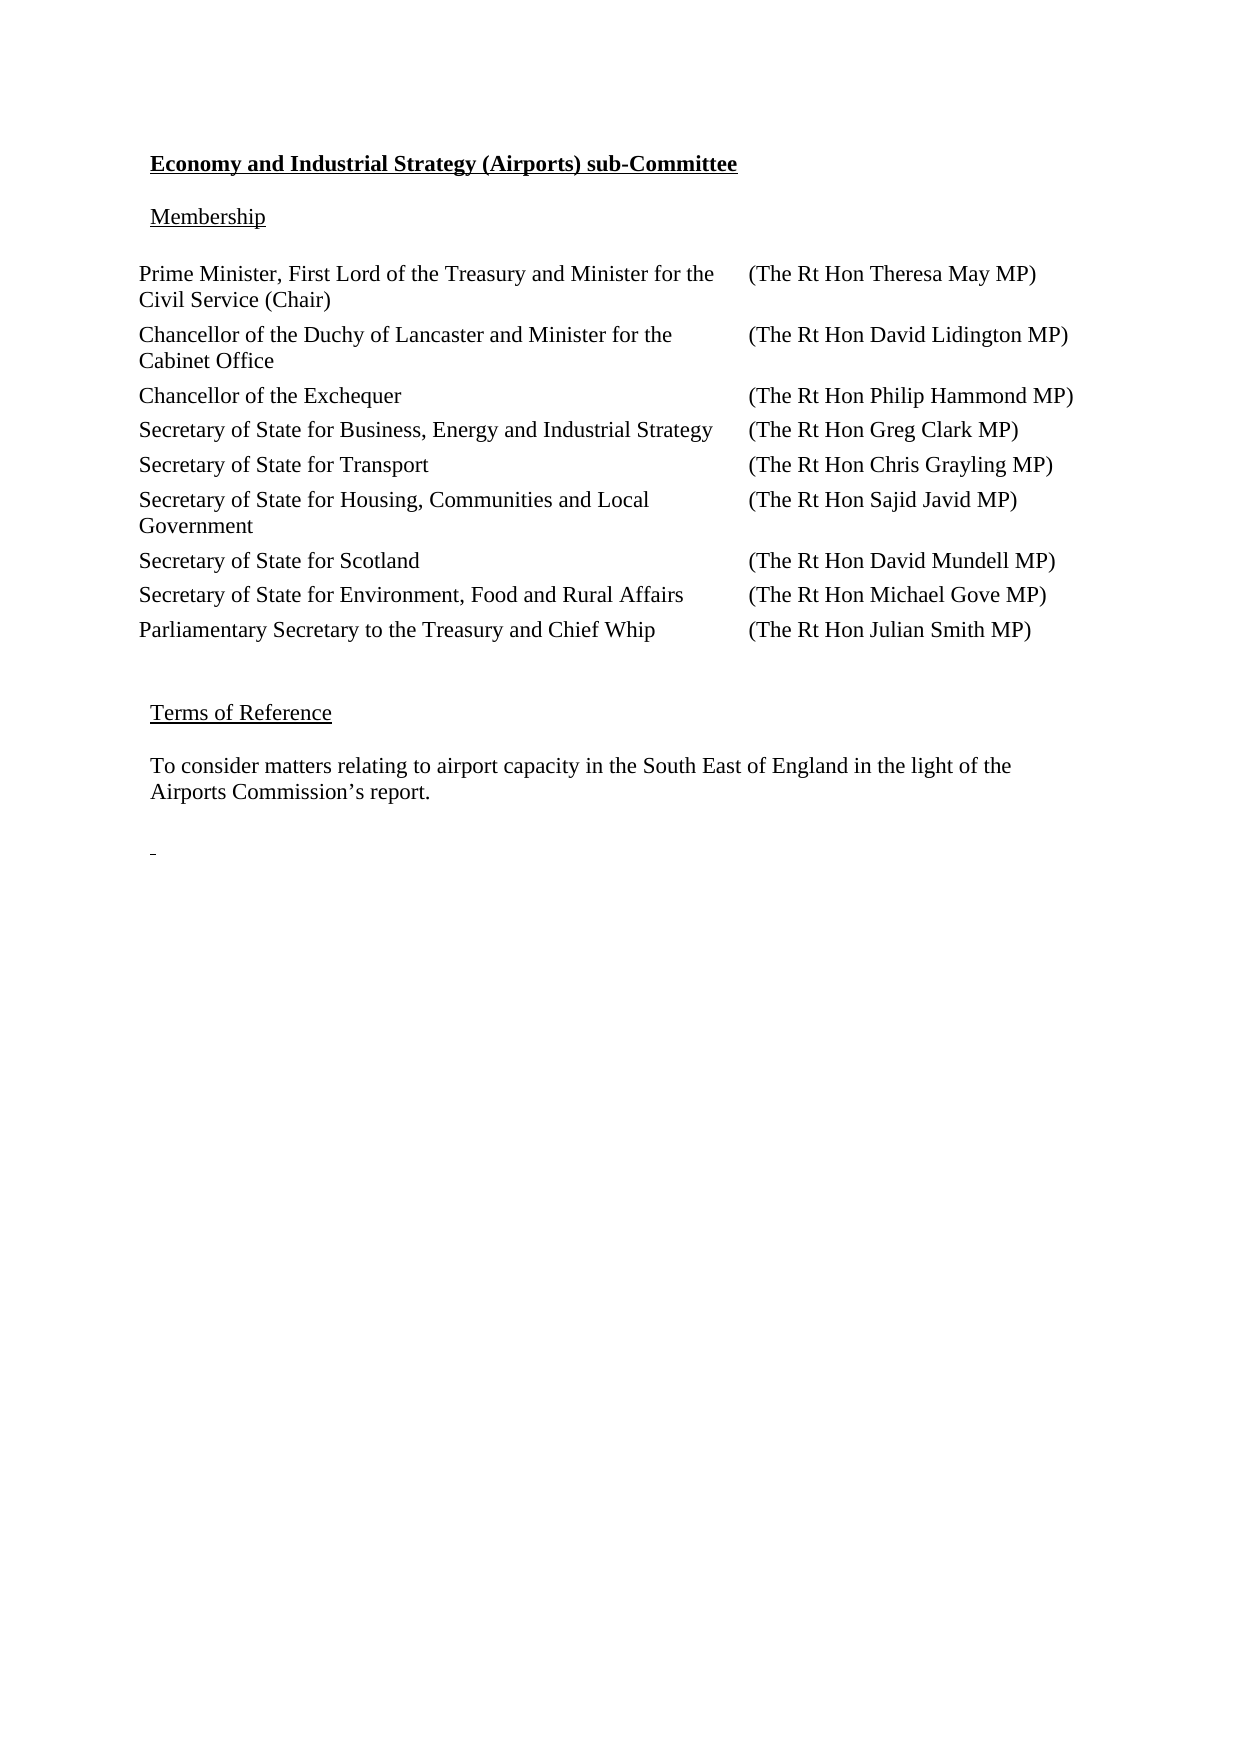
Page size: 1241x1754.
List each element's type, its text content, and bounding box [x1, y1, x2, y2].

table_cell Secretary of State for Transport [139, 447, 748, 482]
table_cell Chancellor of the Exchequer [139, 378, 748, 412]
table_cell Secretary of State for Housing, Communities and Local Government [139, 482, 748, 543]
table_cell (The Rt Hon Michael Gove MP) [748, 577, 1100, 612]
table_cell (The Rt Hon Greg Clark MP) [748, 412, 1100, 447]
table_cell Secretary of State for Business, Energy and Industrial Strategy [139, 412, 748, 447]
text To consider matters relating to airport capacity in the South East of England in the light of the Airports Commission’s report. [150, 752, 1090, 805]
table_cell (The Rt Hon Chris Grayling MP) [748, 447, 1100, 482]
text Terms of Reference [150, 699, 1090, 726]
table_header Prime Minister, First Lord of the Treasury and Minister for the Civil Service (Chair) [139, 255, 748, 316]
table_header (The Rt Hon Theresa May MP) [748, 255, 1100, 316]
text Economy and Industrial Strategy (Airports) sub-Committee [150, 150, 1090, 176]
table_cell Secretary of State for Scotland [139, 543, 748, 577]
table_cell (The Rt Hon Sajid Javid MP) [748, 482, 1100, 543]
table_cell (The Rt Hon David Mundell MP) [748, 543, 1100, 577]
table_cell Parliamentary Secretary to the Treasury and Chief Whip [139, 612, 748, 647]
table_cell (The Rt Hon Julian Smith MP) [748, 612, 1100, 647]
table_cell Chancellor of the Duchy of Lancaster and Minister for the Cabinet Office [139, 316, 748, 377]
text Membership [150, 203, 1090, 229]
table_cell (The Rt Hon David Lidington MP) [748, 316, 1100, 377]
table_cell Secretary of State for Environment, Food and Rural Affairs [139, 577, 748, 612]
table_cell (The Rt Hon Philip Hammond MP) [748, 378, 1100, 412]
